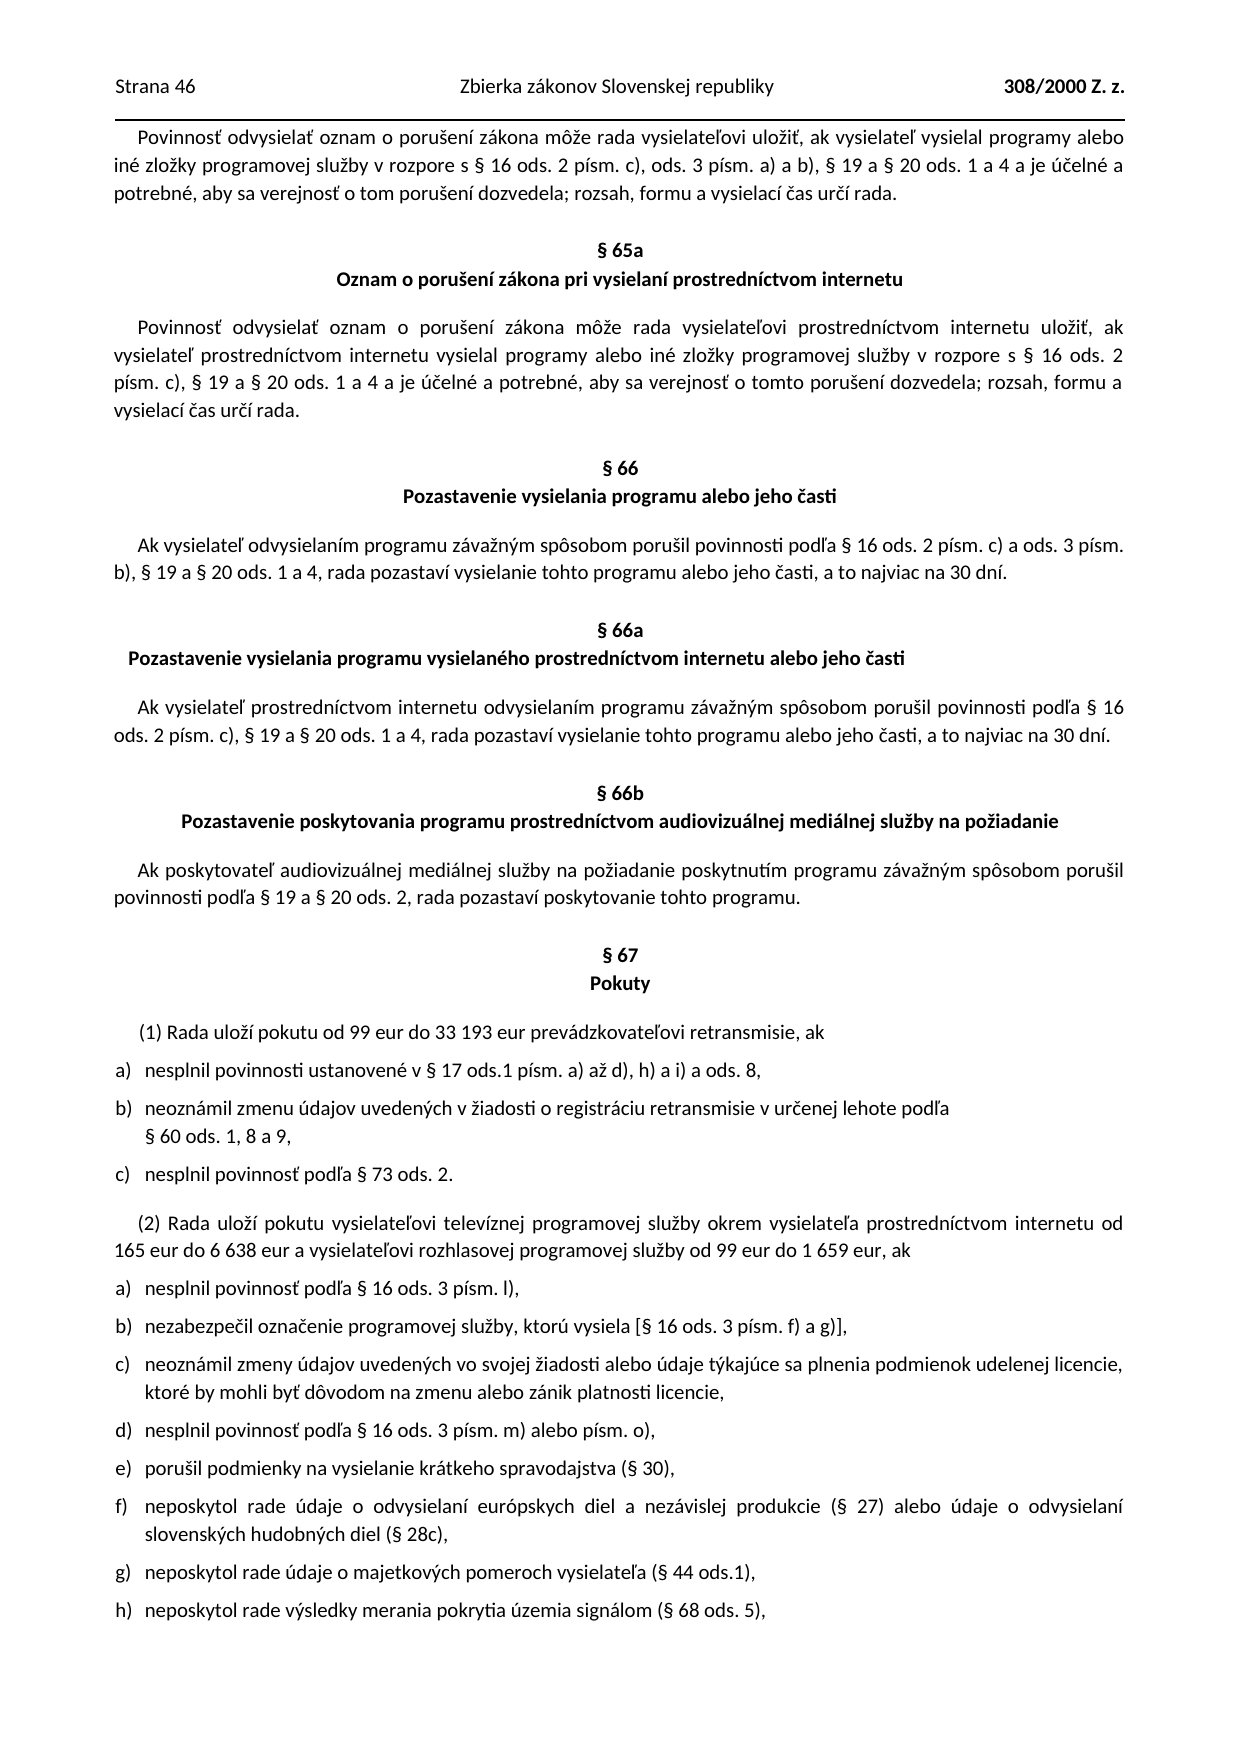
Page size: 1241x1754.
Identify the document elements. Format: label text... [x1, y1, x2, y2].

list porušil podmienky na vysielanie krátkeho spravodajstva (§ 30), [115, 1455, 1126, 1481]
list nesplnil povinnosti ustanovené v § 17 ods.1 písm. a) až d), h) a i) a ods. 8, [115, 1057, 1126, 1082]
text § 60 ods. 1, 8 a 9, [144, 1123, 1126, 1148]
list nesplnil povinnosť podľa § 73 ods. 2. [115, 1161, 1126, 1186]
text § 66b [124, 780, 1116, 805]
list nesplnil povinnosť podľa § 16 ods. 3 písm. l), [115, 1276, 1126, 1301]
list nesplnil povinnosť podľa § 16 ods. 3 písm. m) alebo písm. o), [115, 1417, 1126, 1443]
subtitle Pozastavenie vysielania programu vysielaného prostredníctvom internetu alebo jeho časti [128, 646, 1126, 671]
text Ak poskytovateľ audiovizuálnej mediálnej služby na požiadanie poskytnutím programu závažným spôsobom porušil povinnosti podľa § 19 a § 20 ods. 2, rada pozastaví poskytovanie tohto programu. [113, 857, 1126, 910]
list neoznámil zmeny údajov uvedených vo svojej žiadosti alebo údaje týkajúce sa plnenia podmienok udelenej licencie, ktoré by mohli byť dôvodom na zmenu alebo zánik platnosti licencie, [115, 1352, 1126, 1404]
text Povinnosť odvysielať oznam o porušení zákona môže rada vysielateľovi prostredníctvom internetu uložiť, ak vysielateľ prostredníctvom internetu vysielal programy alebo iné zložky programovej služby v rozpore s § 16 ods. 2 písm. c), § 19 a § 20 ods. 1 a 4 a je účelné a potrebné, aby sa verejnosť o tomto porušení dozvedela; rozsah, formu a vysielací čas určí rada. [113, 314, 1126, 423]
text Povinnosť odvysielať oznam o porušení zákona môže rada vysielateľovi uložiť, ak vysielateľ vysielal programy alebo iné zložky programovej služby v rozpore s § 16 ods. 2 písm. c), ods. 3 písm. a) a b), § 19 a § 20 ods. 1 a 4 a je účelné a potrebné, aby sa verejnosť o tom porušení dozvedela; rozsah, formu a vysielací čas určí rada. [113, 101, 1126, 205]
text Pozastavenie vysielania programu alebo jeho časti [124, 483, 1116, 509]
list neoznámil zmenu údajov uvedených v žiadosti o registráciu retransmisie v určenej lehote podľa [115, 1095, 1126, 1120]
text § 66 [124, 455, 1116, 481]
list neposkytol rade údaje o odvysielaní európskych diel a nezávislej produkcie (§ 27) alebo údaje o odvysielaní slovenských hudobných diel (§ 28c), [115, 1493, 1126, 1546]
text (2) Rada uloží pokutu vysielateľovi televíznej programovej služby okrem vysielateľa prostredníctvom internetu od 165 eur do 6 638 eur a vysielateľovi rozhlasovej programovej služby od 99 eur do 1 659 eur, ak [113, 1210, 1126, 1263]
list neposkytol rade údaje o majetkových pomeroch vysielateľa (§ 44 ods.1), [115, 1559, 1126, 1584]
list neposkytol rade výsledky merania pokrytia územia signálom (§ 68 ods. 5), [115, 1597, 1126, 1622]
text Oznam o porušení zákona pri vysielaní prostredníctvom internetu [124, 266, 1116, 291]
text § 65a [124, 238, 1116, 263]
list nezabezpečil označenie programovej služby, ktorú vysiela [§ 16 ods. 3 písm. f) a g)], [115, 1313, 1126, 1339]
text Pokuty [124, 971, 1116, 996]
text § 67 [124, 942, 1116, 968]
text Pozastavenie poskytovania programu prostredníctvom audiovizuálnej mediálnej služby na požiadanie [124, 808, 1117, 833]
text Ak vysielateľ prostredníctvom internetu odvysielaním programu závažným spôsobom porušil povinnosti podľa § 16 ods. 2 písm. c), § 19 a § 20 ods. 1 a 4, rada pozastaví vysielanie tohto programu alebo jeho časti, a to najviac na 30 dní. [113, 694, 1126, 747]
text Ak vysielateľ odvysielaním programu závažným spôsobom porušil povinnosti podľa § 16 ods. 2 písm. c) a ods. 3 písm. b), § 19 a § 20 ods. 1 a 4, rada pozastaví vysielanie tohto programu alebo jeho časti, a to najviac na 30 dní. [113, 532, 1126, 585]
text (1) Rada uloží pokutu od 99 eur do 33 193 eur prevádzkovateľovi retransmisie, ak [139, 1019, 1126, 1044]
text § 66a [124, 617, 1116, 643]
